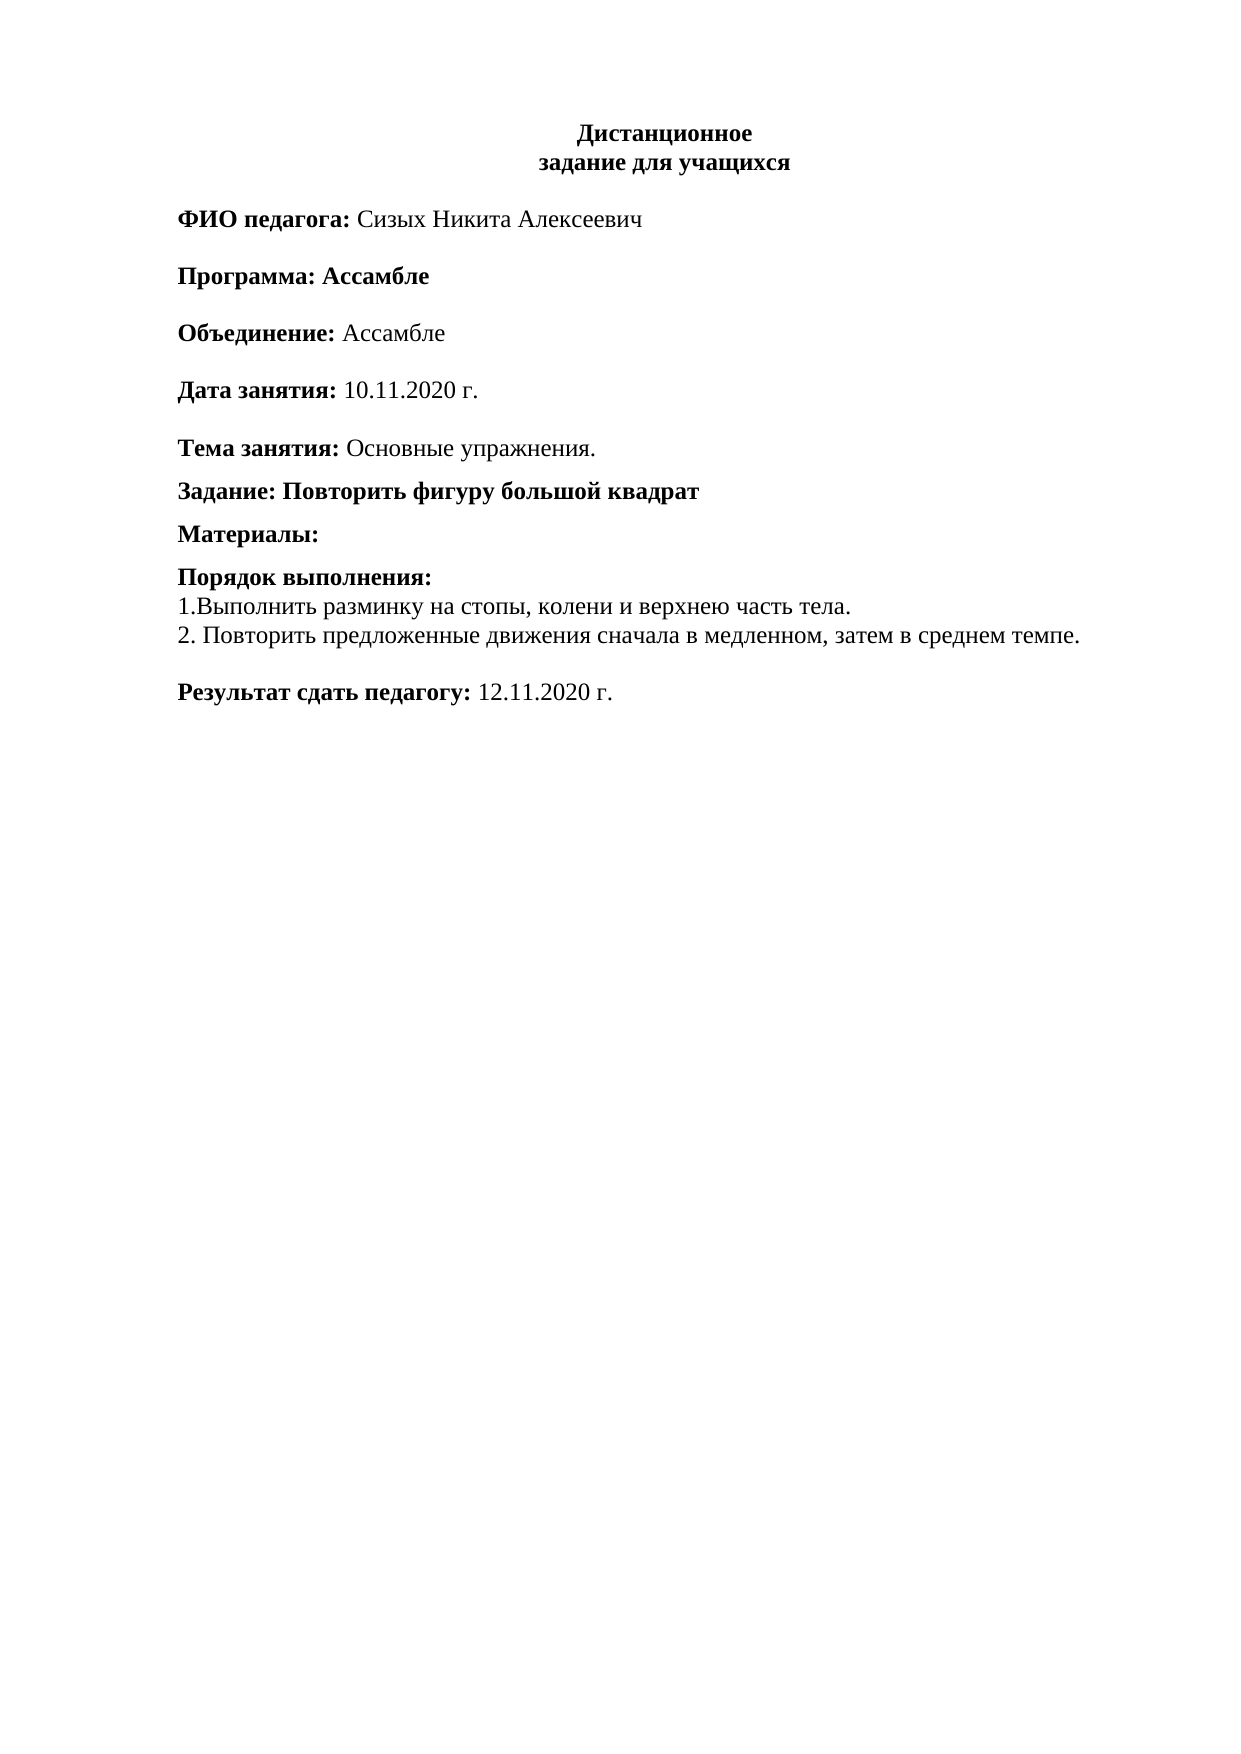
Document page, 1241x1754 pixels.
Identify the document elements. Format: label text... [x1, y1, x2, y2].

text Материалы: [177, 519, 1152, 548]
text Дистанционное [177, 118, 1152, 147]
text Программа: Ассамбле [177, 233, 1152, 290]
text ФИО педагога: Сизых Никита Алексеевич [177, 204, 1152, 233]
text Тема занятия: Основные упражнения. [177, 433, 1152, 462]
text Объединение: Ассамбле [177, 318, 1152, 347]
text Результат сдать педагогу: 12.11.2020 г. [177, 677, 1152, 706]
text Дата занятия: 10.11.2020 г. [177, 375, 1152, 404]
text задание для учащихся [177, 147, 1152, 176]
text 1.Выполнить разминку на стопы, колени и верхнею часть тела. [177, 591, 1152, 620]
text Порядок выполнения: [177, 562, 1152, 591]
text Задание: Повторить фигуру большой квадрат [177, 476, 1152, 505]
text 2. Повторить предложенные движения сначала в медленном, затем в среднем темпе. [177, 620, 1152, 648]
